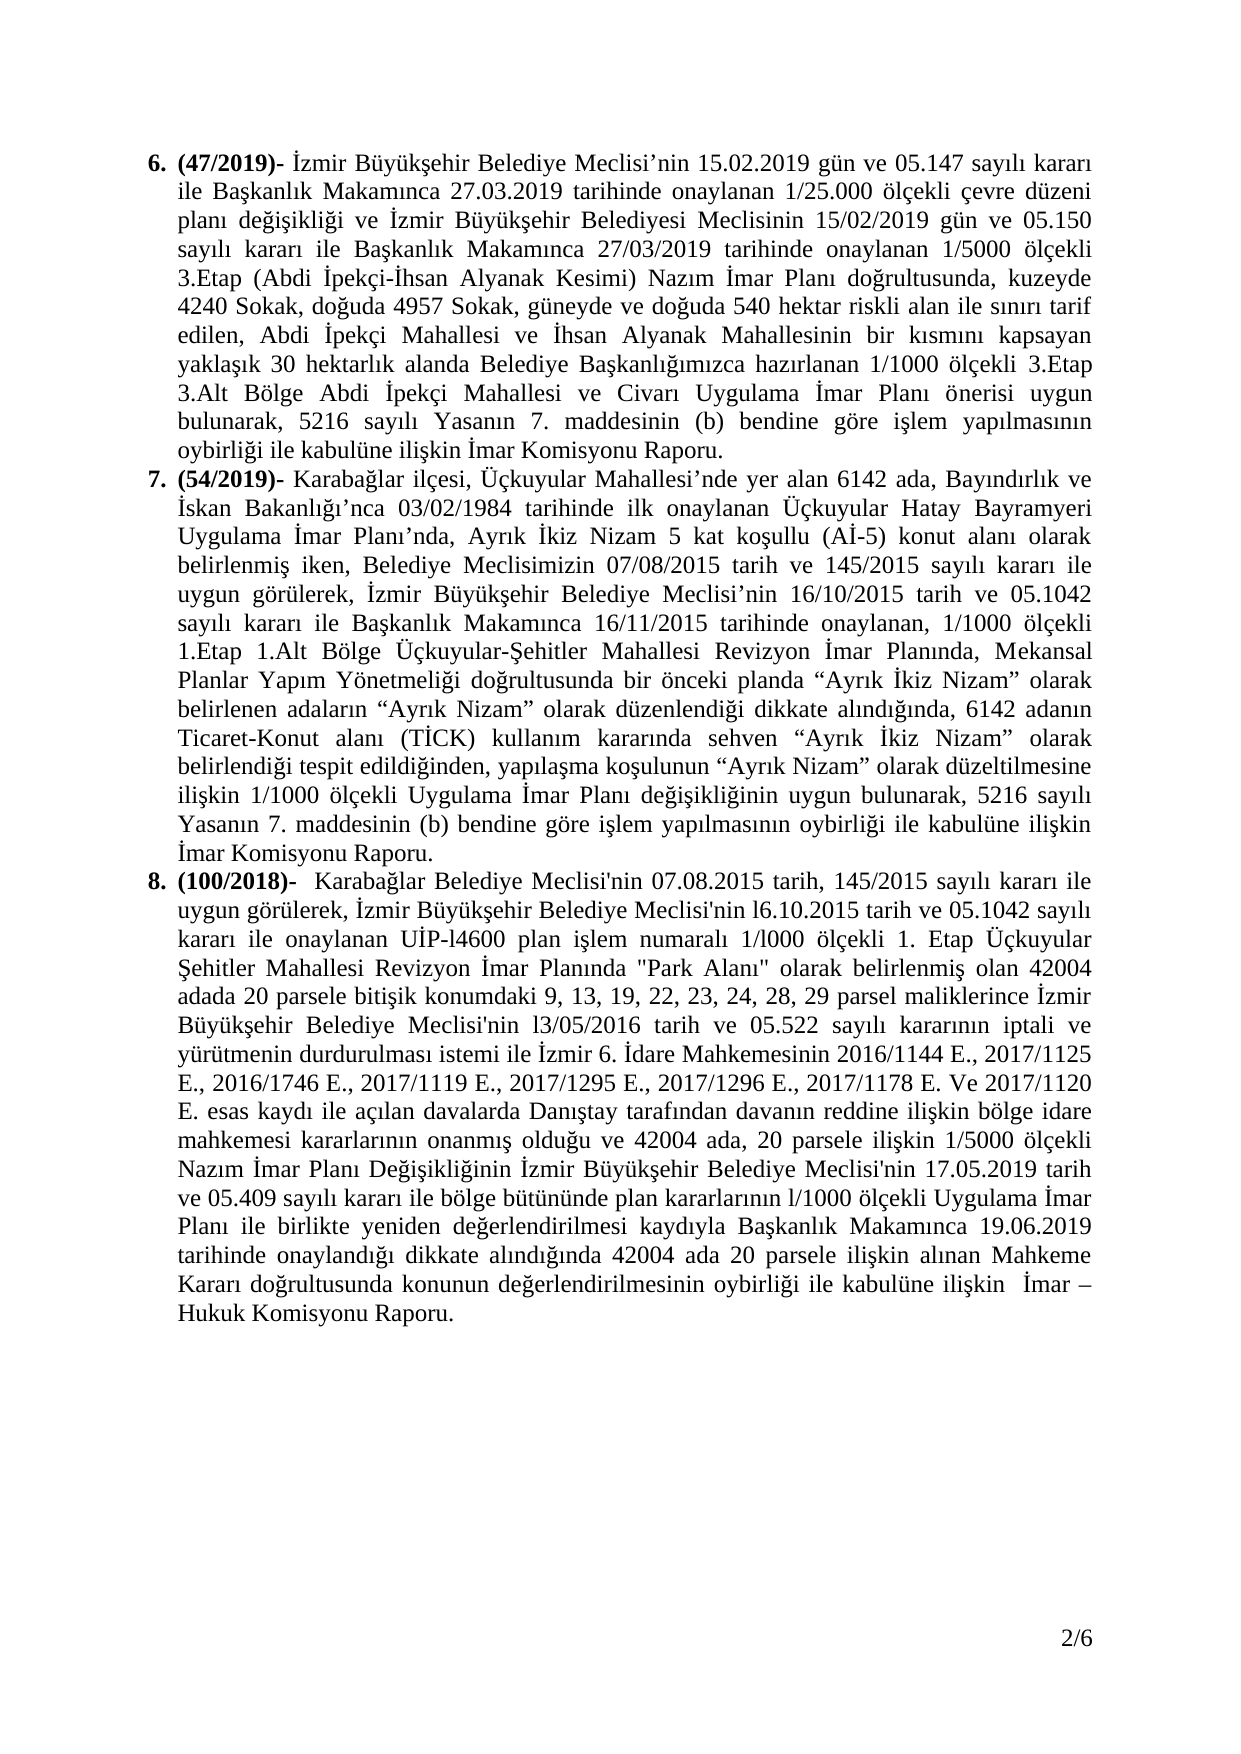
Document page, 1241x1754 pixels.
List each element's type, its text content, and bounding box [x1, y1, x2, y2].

list (47/2019)- İzmir Büyükşehir Belediye Meclisi’nin 15.02.2019 gün ve 05.147 sayılı kararı ile Başkanlık Makamınca 27.03.2019 tarihinde onaylanan 1/25.000 ölçekli çevre düzeni planı değişikliği ve İzmir Büyükşehir Belediyesi Meclisinin 15/02/2019 gün ve 05.150 sayılı kararı ile Başkanlık Makamınca 27/03/2019 tarihinde onaylanan 1/5000 ölçekli 3.Etap (Abdi İpekçi-İhsan Alyanak Kesimi) Nazım İmar Planı doğrultusunda, kuzeyde 4240 Sokak, doğuda 4957 Sokak, güneyde ve doğuda 540 hektar riskli alan ile sınırı tarif edilen, Abdi İpekçi Mahallesi ve İhsan Alyanak Mahallesinin bir kısmını kapsayan yaklaşık 30 hektarlık alanda Belediye Başkanlığımızca hazırlanan 1/1000 ölçekli 3.Etap 3.Alt Bölge Abdi İpekçi Mahallesi ve Civarı Uygulama İmar Planı önerisi uygun bulunarak, 5216 sayılı Yasanın 7. maddesinin (b) bendine göre işlem yapılmasının oybirliği ile kabulüne ilişkin İmar Komisyonu Raporu. [148, 148, 1093, 464]
list (54/2019)- Karabağlar ilçesi, Üçkuyular Mahallesi’nde yer alan 6142 ada, Bayındırlık ve İskan Bakanlığı’nca 03/02/1984 tarihinde ilk onaylanan Üçkuyular Hatay Bayramyeri Uygulama İmar Planı’nda, Ayrık İkiz Nizam 5 kat koşullu (Aİ-5) konut alanı olarak belirlenmiş iken, Belediye Meclisimizin 07/08/2015 tarih ve 145/2015 sayılı kararı ile uygun görülerek, İzmir Büyükşehir Belediye Meclisi’nin 16/10/2015 tarih ve 05.1042 sayılı kararı ile Başkanlık Makamınca 16/11/2015 tarihinde onaylanan, 1/1000 ölçekli 1.Etap 1.Alt Bölge Üçkuyular-Şehitler Mahallesi Revizyon İmar Planında, Mekansal Planlar Yapım Yönetmeliği doğrultusunda bir önceki planda “Ayrık İkiz Nizam” olarak belirlenen adaların “Ayrık Nizam” olarak düzenlendiği dikkate alındığında, 6142 adanın Ticaret-Konut alanı (TİCK) kullanım kararında sehven “Ayrık İkiz Nizam” olarak belirlendiği tespit edildiğinden, yapılaşma koşulunun “Ayrık Nizam” olarak düzeltilmesine ilişkin 1/1000 ölçekli Uygulama İmar Planı değişikliğinin uygun bulunarak, 5216 sayılı Yasanın 7. maddesinin (b) bendine göre işlem yapılmasının oybirliği ile kabulüne ilişkin İmar Komisyonu Raporu. [148, 464, 1093, 866]
list (100/2018)- Karabağlar Belediye Meclisi'nin 07.08.2015 tarih, 145/2015 sayılı kararı ile uygun görülerek, İzmir Büyükşehir Belediye Meclisi'nin l6.10.2015 tarih ve 05.1042 sayılı kararı ile onaylanan UİP-l4600 plan işlem numaralı 1/l000 ölçekli 1. Etap Üçkuyular Şehitler Mahallesi Revizyon İmar Planında "Park Alanı" olarak belirlenmiş olan 42004 adada 20 parsele bitişik konumdaki 9, 13, 19, 22, 23, 24, 28, 29 parsel maliklerince İzmir Büyükşehir Belediye Meclisi'nin l3/05/2016 tarih ve 05.522 sayılı kararının iptali ve yürütmenin durdurulması istemi ile İzmir 6. İdare Mahkemesinin 2016/1144 E., 2017/1125 E., 2016/1746 E., 2017/1119 E., 2017/1295 E., 2017/1296 E., 2017/1178 E. Ve 2017/1120 E. esas kaydı ile açılan davalarda Danıştay tarafından davanın reddine ilişkin bölge idare mahkemesi kararlarının onanmış olduğu ve 42004 ada, 20 parsele ilişkin 1/5000 ölçekli Nazım İmar Planı Değişikliğinin İzmir Büyükşehir Belediye Meclisi'nin 17.05.2019 tarih ve 05.409 sayılı kararı ile bölge bütününde plan kararlarının l/1000 ölçekli Uygulama İmar Planı ile birlikte yeniden değerlendirilmesi kaydıyla Başkanlık Makamınca 19.06.2019 tarihinde onaylandığı dikkate alındığında 42004 ada 20 parsele ilişkin alınan Mahkeme Kararı doğrultusunda konunun değerlendirilmesinin oybirliği ile kabulüne ilişkin İmar – Hukuk Komisyonu Raporu. [148, 866, 1093, 1326]
